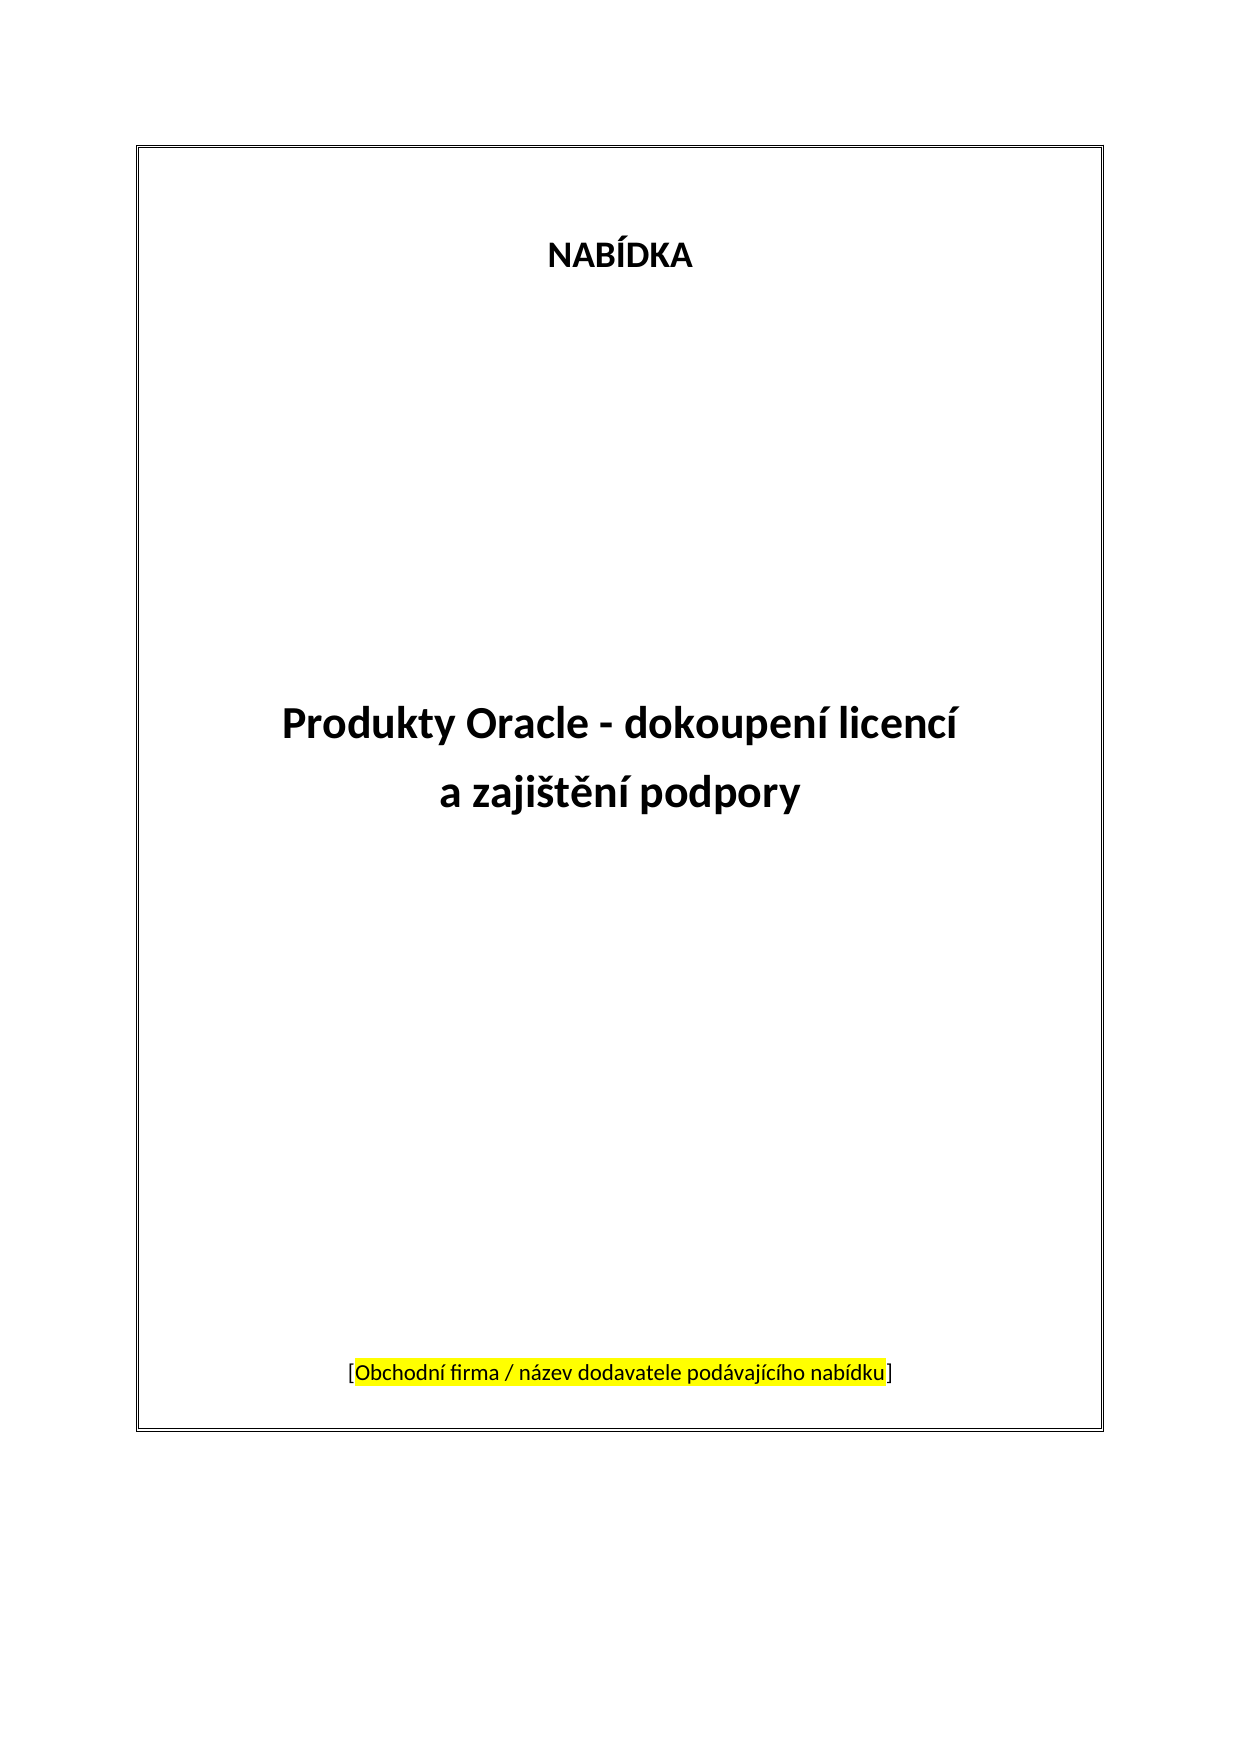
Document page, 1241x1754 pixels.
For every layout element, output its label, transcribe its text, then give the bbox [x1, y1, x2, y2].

text NABÍDKA [139, 226, 1101, 277]
text [Obchodní firma / název dodavatele podávajícího nabídku] [139, 1353, 1101, 1386]
text a zajištění podpory [139, 757, 1101, 819]
text Produkty Oracle - dokoupení licencí [139, 689, 1101, 750]
